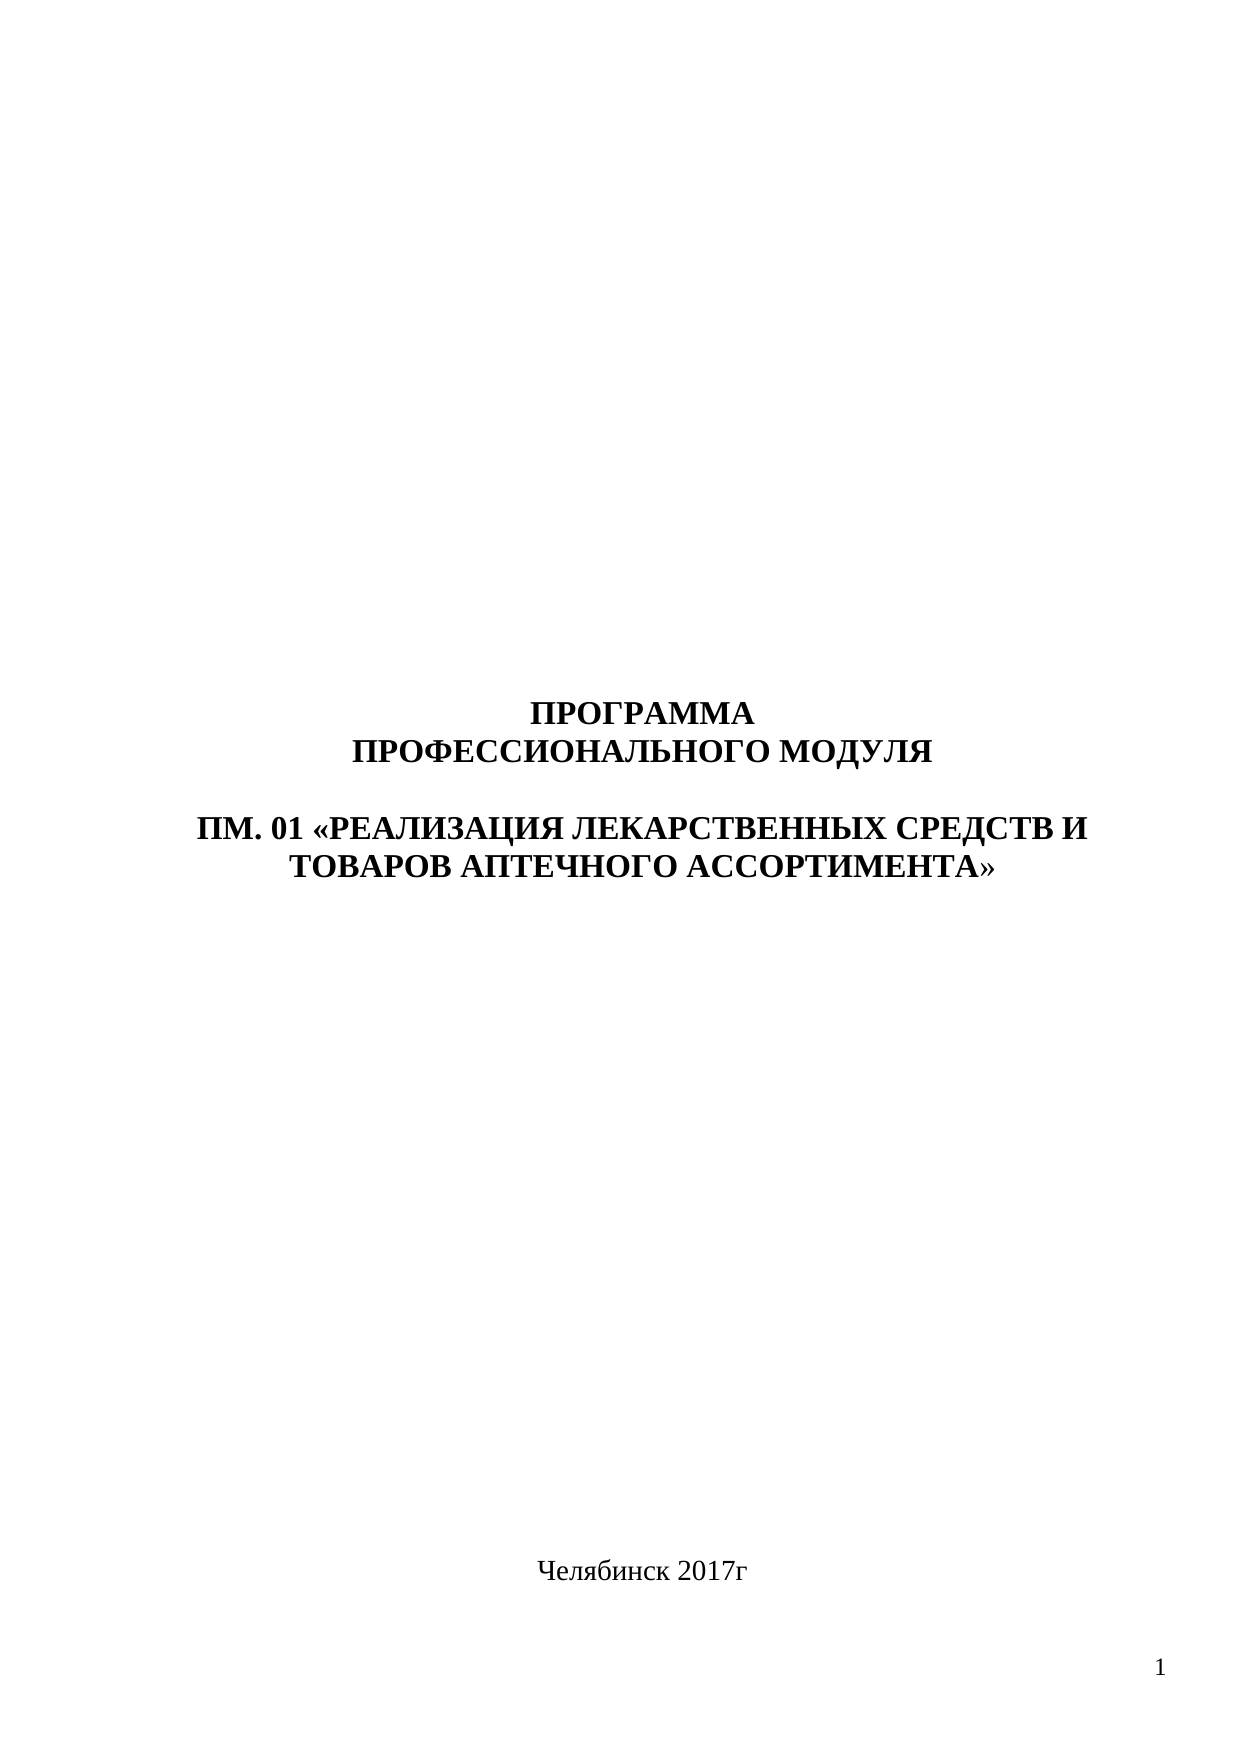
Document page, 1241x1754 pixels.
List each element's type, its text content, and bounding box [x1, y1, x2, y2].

text ПРОГРАММА [118, 693, 1167, 731]
text Челябинск 2017г [118, 1553, 1167, 1587]
text ПРОФЕССИОНАЛЬНОГО МОДУЛЯ [118, 731, 1167, 770]
text ПМ. 01 «Реализация лекарственных средств и товаров аптечного ассортимента» [118, 808, 1167, 885]
